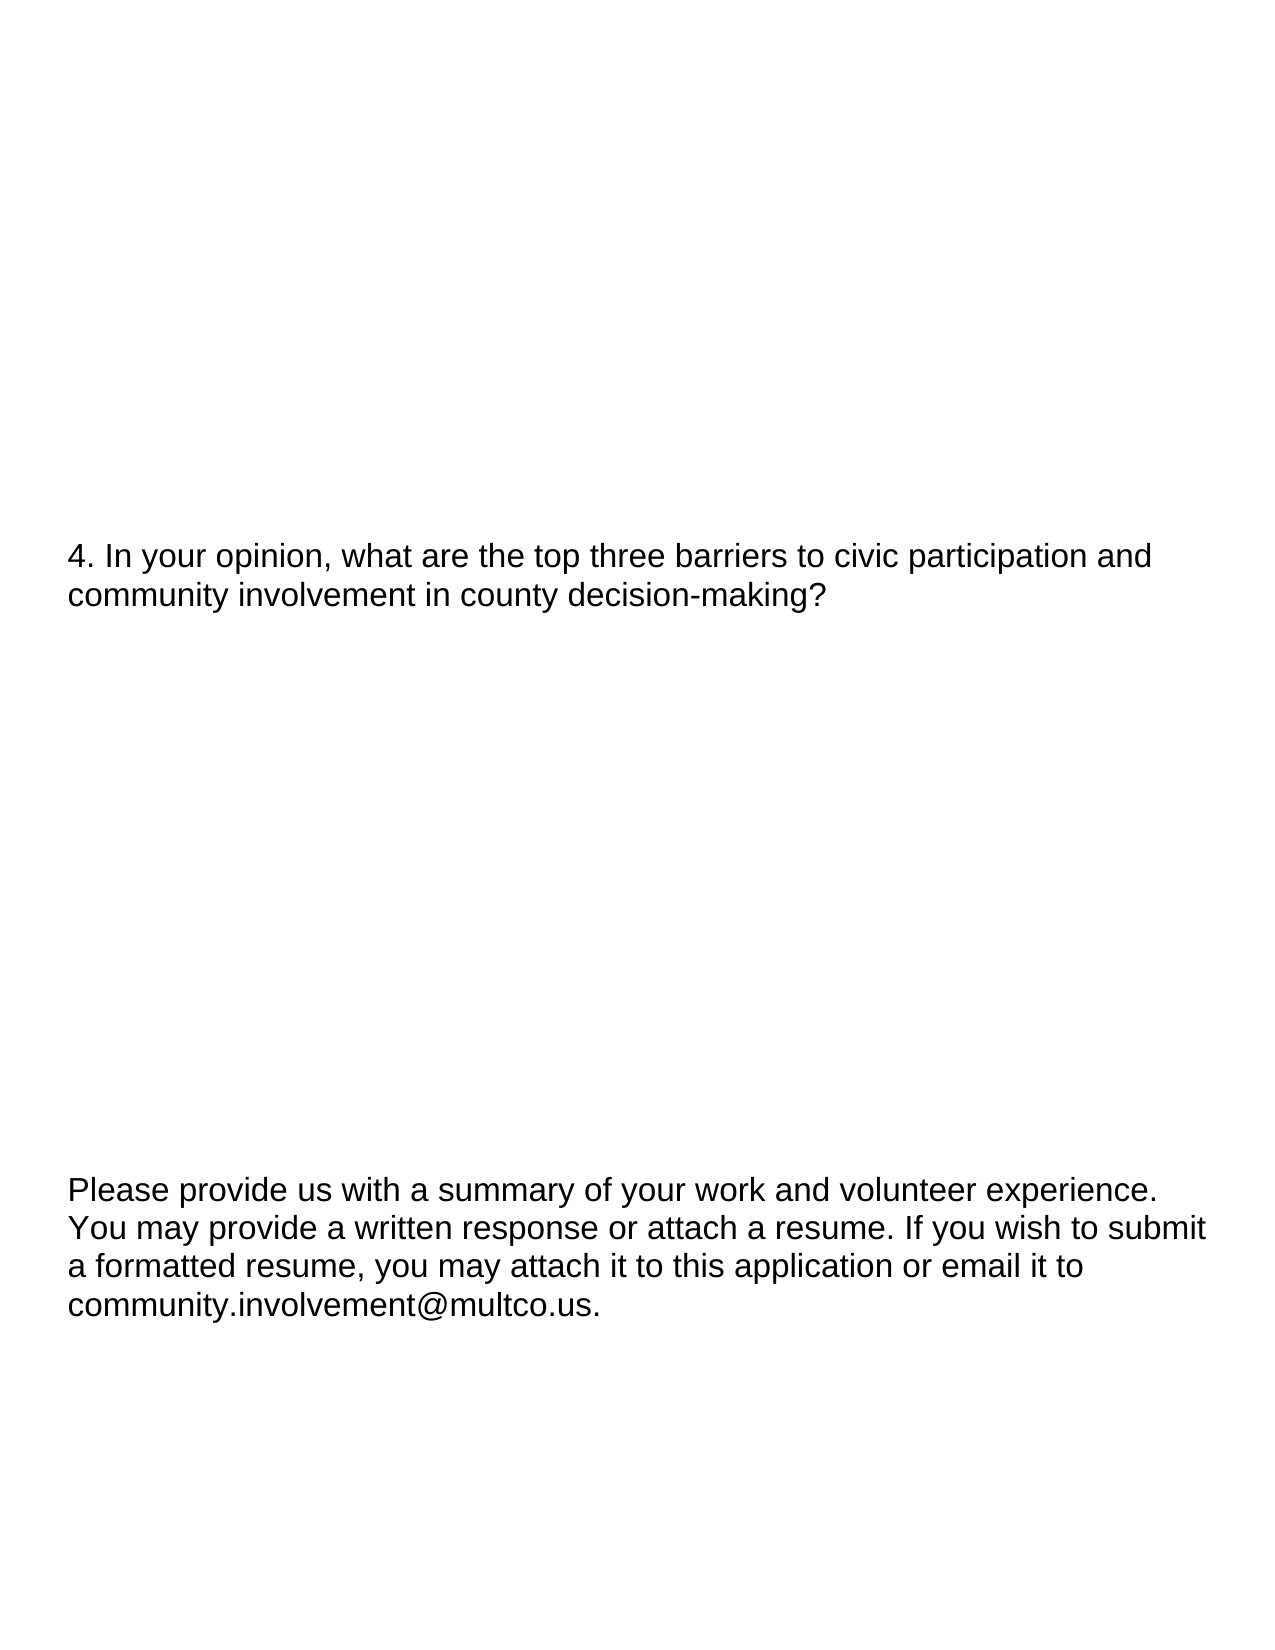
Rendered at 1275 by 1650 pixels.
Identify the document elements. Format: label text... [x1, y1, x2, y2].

text 4. In your opinion, what are the top three barriers to civic participation and community involvement in county decision-making? [67, 536, 1207, 613]
text Please provide us with a summary of your work and volunteer experience. You may provide a written response or attach a resume. If you wish to submit a formatted resume, you may attach it to this application or email it to community.involvement@multco.us. [67, 1170, 1207, 1323]
